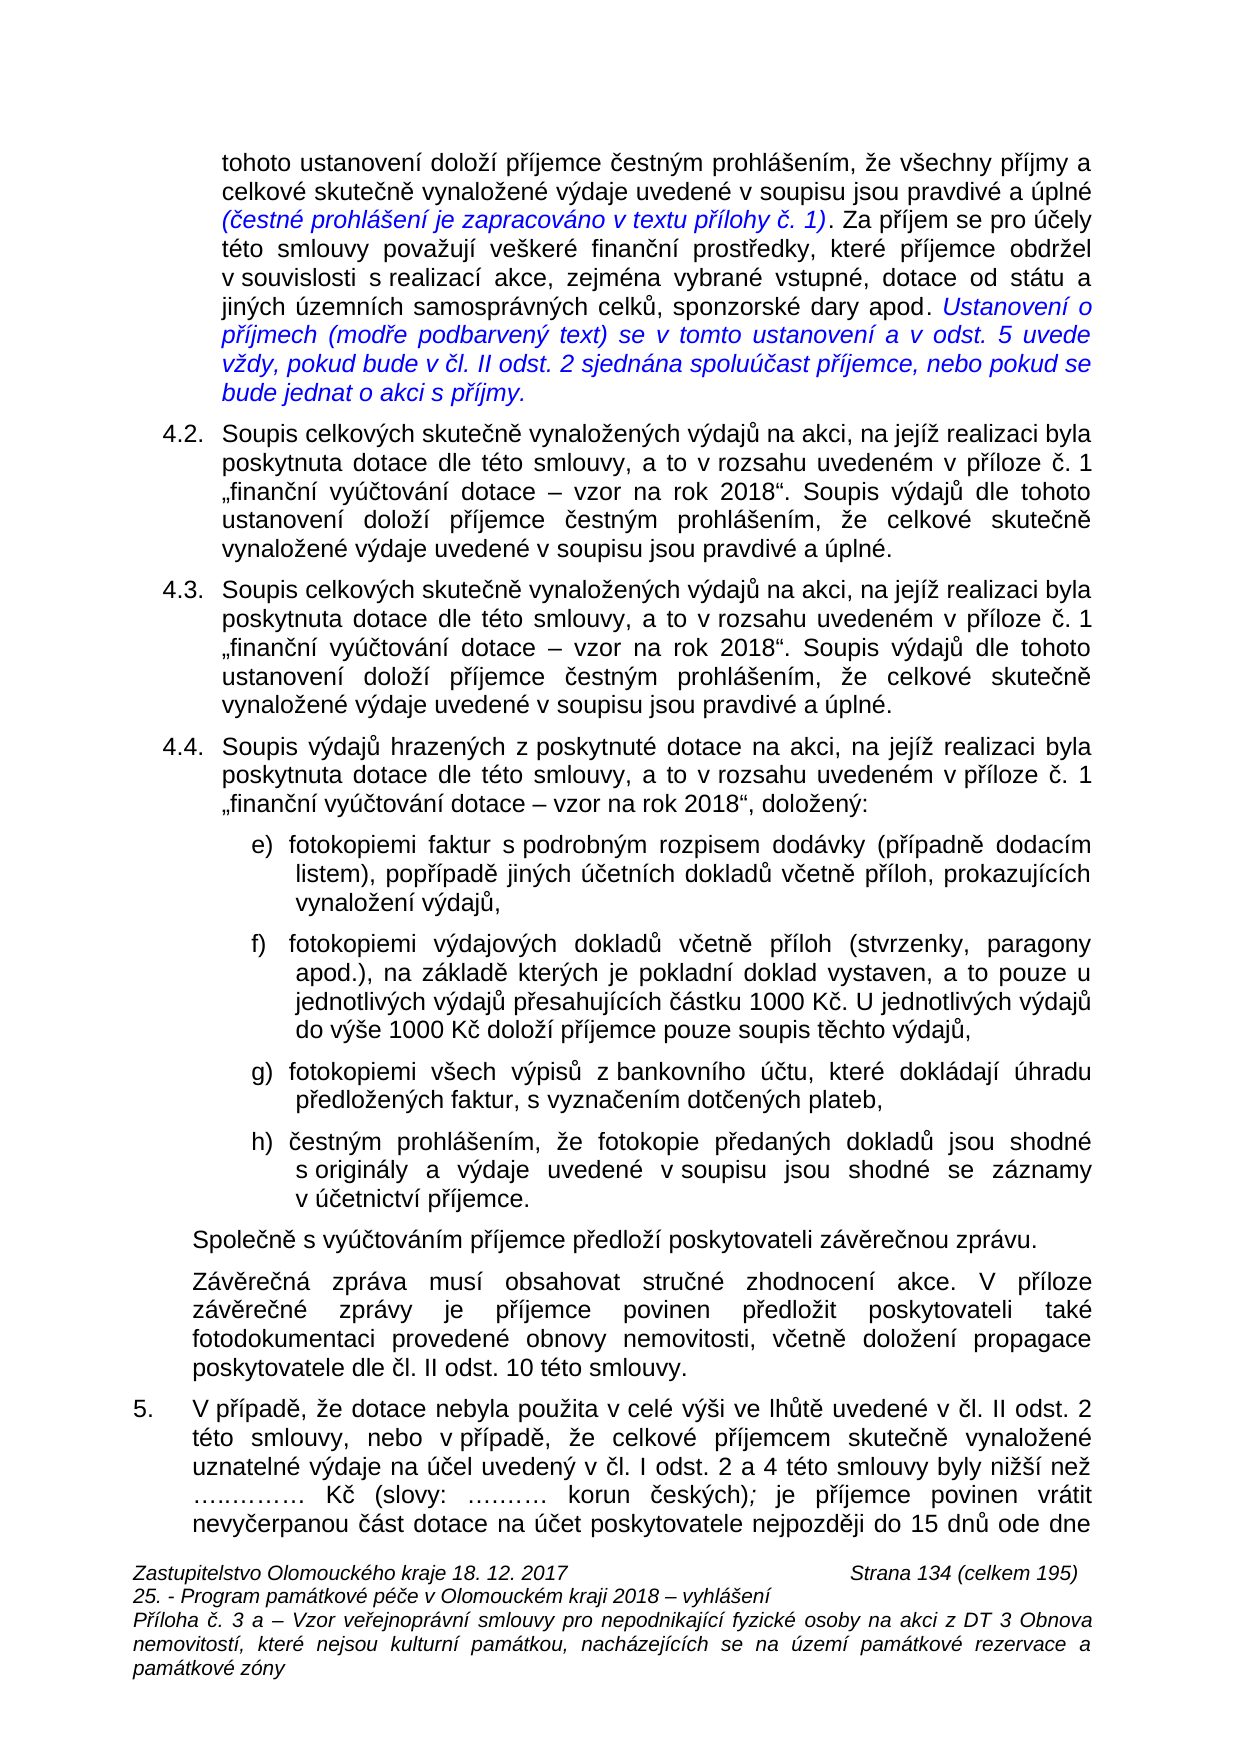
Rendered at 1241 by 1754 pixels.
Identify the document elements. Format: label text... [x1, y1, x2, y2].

list Soupis celkových skutečně vynaložených výdajů na akci, na jejíž realizaci byla poskytnuta dotace dle této smlouvy, a to v rozsahu uvedeném v příloze č. 1 „finanční vyúčtování dotace – vzor na rok 2018“. Soupis výdajů dle tohoto ustanovení doloží příjemce čestným prohlášením, že celkové skutečně vynaložené výdaje uvedené v soupisu jsou pravdivé a úplné. [162, 575, 1092, 719]
list Soupis výdajů hrazených z poskytnuté dotace na akci, na jejíž realizaci byla poskytnuta dotace dle této smlouvy, a to v rozsahu uvedeném v příloze č. 1 „finanční vyúčtování dotace – vzor na rok 2018“, doložený: [162, 731, 1092, 818]
text Závěrečná zpráva musí obsahovat stručné zhodnocení akce. V příloze závěrečné zprávy je příjemce povinen předložit poskytovateli také fotodokumentaci provedené obnovy nemovitosti, včetně doložení propagace poskytovatele dle čl. II odst. 10 této smlouvy. [192, 1266, 1092, 1381]
text Společně s vyúčtováním příjemce předloží poskytovateli závěrečnou zprávu. [192, 1225, 1092, 1254]
list čestným prohlášením, že fotokopie předaných dokladů jsou shodné s originály a výdaje uvedené v soupisu jsou shodné se záznamy v účetnictví příjemce. [251, 1126, 1092, 1213]
list fotokopiemi výdajových dokladů včetně příloh (stvrzenky, paragony apod.), na základě kterých je pokladní doklad vystaven, a to pouze u jednotlivých výdajů přesahujících částku 1000 Kč. U jednotlivých výdajů do výše 1000 Kč doloží příjemce pouze soupis těchto výdajů, [251, 929, 1092, 1044]
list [162, 148, 1092, 406]
list fotokopiemi faktur s podrobným rozpisem dodávky (případně dodacím listem), popřípadě jiných účetních dokladů včetně příloh, prokazujících vynaložení výdajů, [251, 830, 1092, 916]
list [133, 1394, 1092, 1538]
list fotokopiemi všech výpisů z bankovního účtu, které dokládají úhradu předložených faktur, s vyznačením dotčených plateb, [251, 1056, 1092, 1114]
list Soupis celkových skutečně vynaložených výdajů na akci, na jejíž realizaci byla poskytnuta dotace dle této smlouvy, a to v rozsahu uvedeném v příloze č. 1 „finanční vyúčtování dotace – vzor na rok 2018“. Soupis výdajů dle tohoto ustanovení doloží příjemce čestným prohlášením, že celkové skutečně vynaložené výdaje uvedené v soupisu jsou pravdivé a úplné. [162, 419, 1092, 563]
